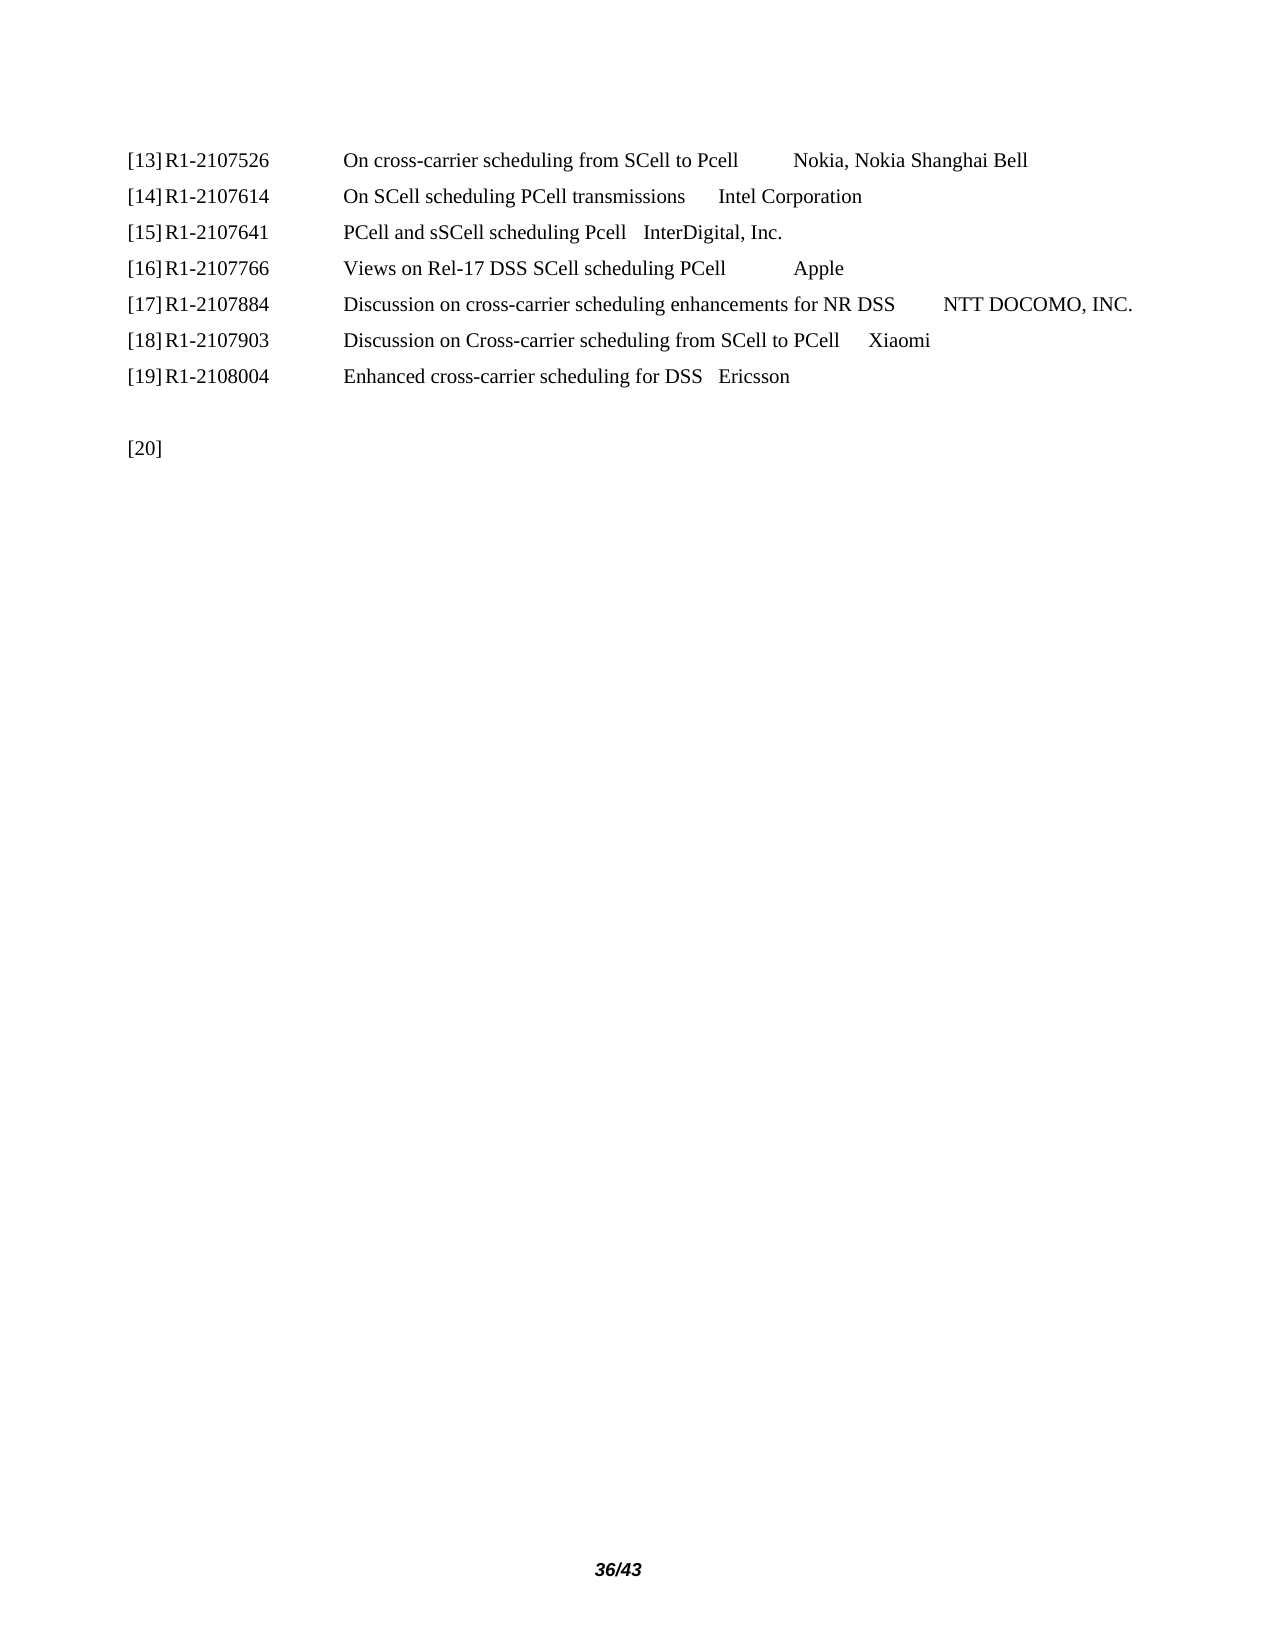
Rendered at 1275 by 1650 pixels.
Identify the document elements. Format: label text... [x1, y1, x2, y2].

list R1-2108004 Enhanced cross-carrier scheduling for DSS Ericsson [127, 364, 1157, 388]
list R1-2107903 Discussion on Cross-carrier scheduling from SCell to PCell Xiaomi [127, 328, 1157, 352]
list R1-2107614 On SCell scheduling PCell transmissions Intel Corporation [127, 184, 1157, 208]
list R1-2107766 Views on Rel-17 DSS SCell scheduling PCell Apple [127, 256, 1157, 280]
list R1-2107526 On cross-carrier scheduling from SCell to Pcell Nokia, Nokia Shanghai Bell [127, 148, 1157, 172]
list R1-2107884 Discussion on cross-carrier scheduling enhancements for NR DSS NTT DOCOMO, INC. [127, 292, 1157, 316]
list R1-2107641 PCell and sSCell scheduling Pcell InterDigital, Inc. [127, 220, 1157, 244]
